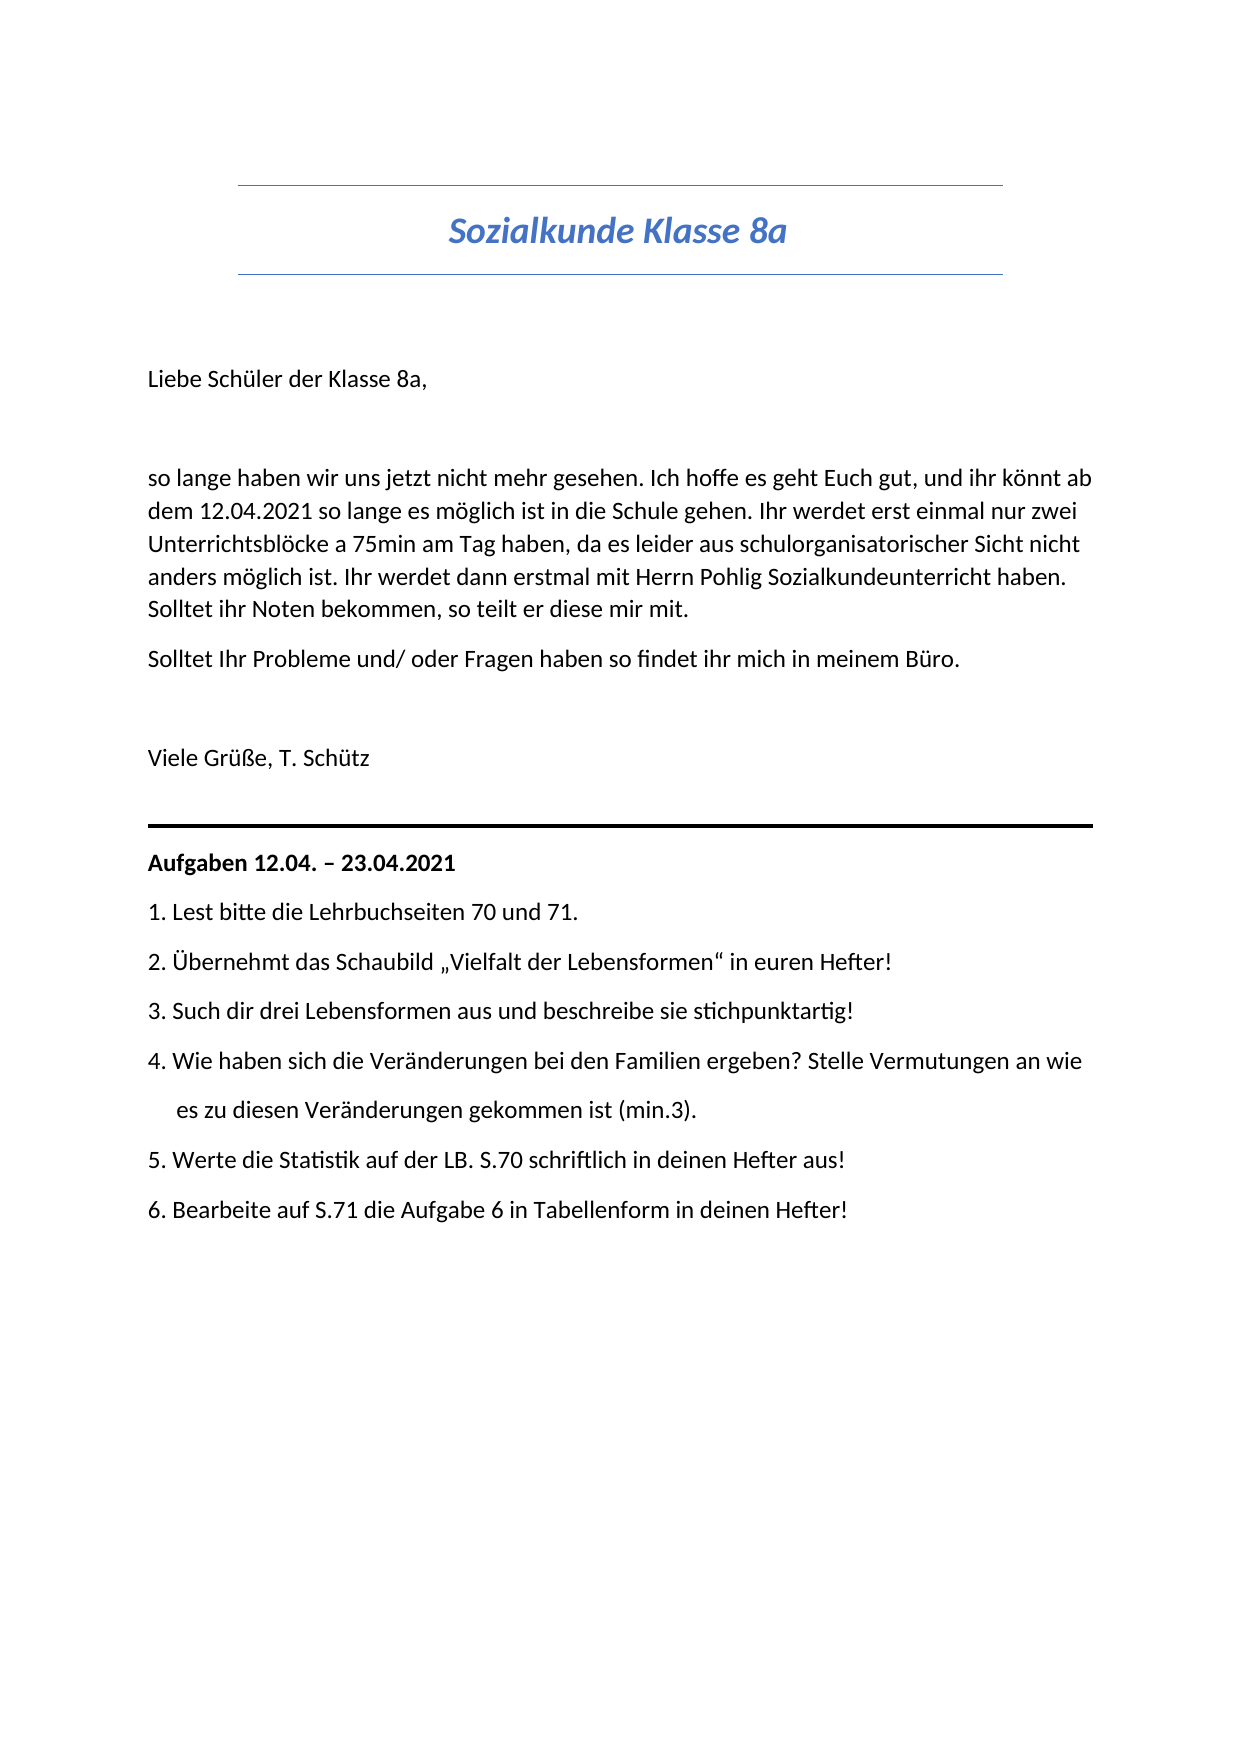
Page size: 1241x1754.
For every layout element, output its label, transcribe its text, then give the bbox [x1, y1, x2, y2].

text 1. Lest bitte die Lehrbuchseiten 70 und 71. [148, 896, 1093, 927]
text Liebe Schüler der Klasse 8a, [148, 363, 1093, 393]
text Aufgaben 12.04. – 23.04.2021 [148, 847, 1093, 877]
text 5. Werte die Statistik auf der LB. S.70 schriftlich in deinen Hefter aus! [148, 1144, 1093, 1175]
text so lange haben wir uns jetzt nicht mehr gesehen. Ich hoffe es geht Euch gut, und ihr könnt ab dem 12.04.2021 so lange es möglich ist in die Schule gehen. Ihr werdet erst einmal nur zwei Unterrichtsblöcke a 75min am Tag haben, da es leider aus schulorganisatorischer Sicht nicht anders möglich ist. Ihr werdet dann erstmal mit Herrn Pohlig Sozialkundeunterricht haben. Solltet ihr Noten bekommen, so teilt er diese mir mit. [148, 462, 1093, 624]
text 3. Such dir drei Lebensformen aus und beschreibe sie stichpunktartig! [148, 995, 1093, 1026]
text es zu diesen Veränderungen gekommen ist (min.3). [148, 1094, 1093, 1125]
text Sozialkunde Klasse 8a [238, 186, 1003, 274]
text Solltet Ihr Probleme und/ oder Fragen haben so findet ihr mich in meinem Büro. [148, 643, 1093, 674]
text 6. Bearbeite auf S.71 die Aufgabe 6 in Tabellenform in deinen Hefter! [148, 1194, 1093, 1224]
text 2. Übernehmt das Schaubild „Vielfalt der Lebensformen“ in euren Hefter! [148, 946, 1093, 976]
text Viele Grüße, T. Schütz [148, 742, 1093, 773]
text 4. Wie haben sich die Veränderungen bei den Familien ergeben? Stelle Vermutungen an wie [148, 1045, 1093, 1076]
